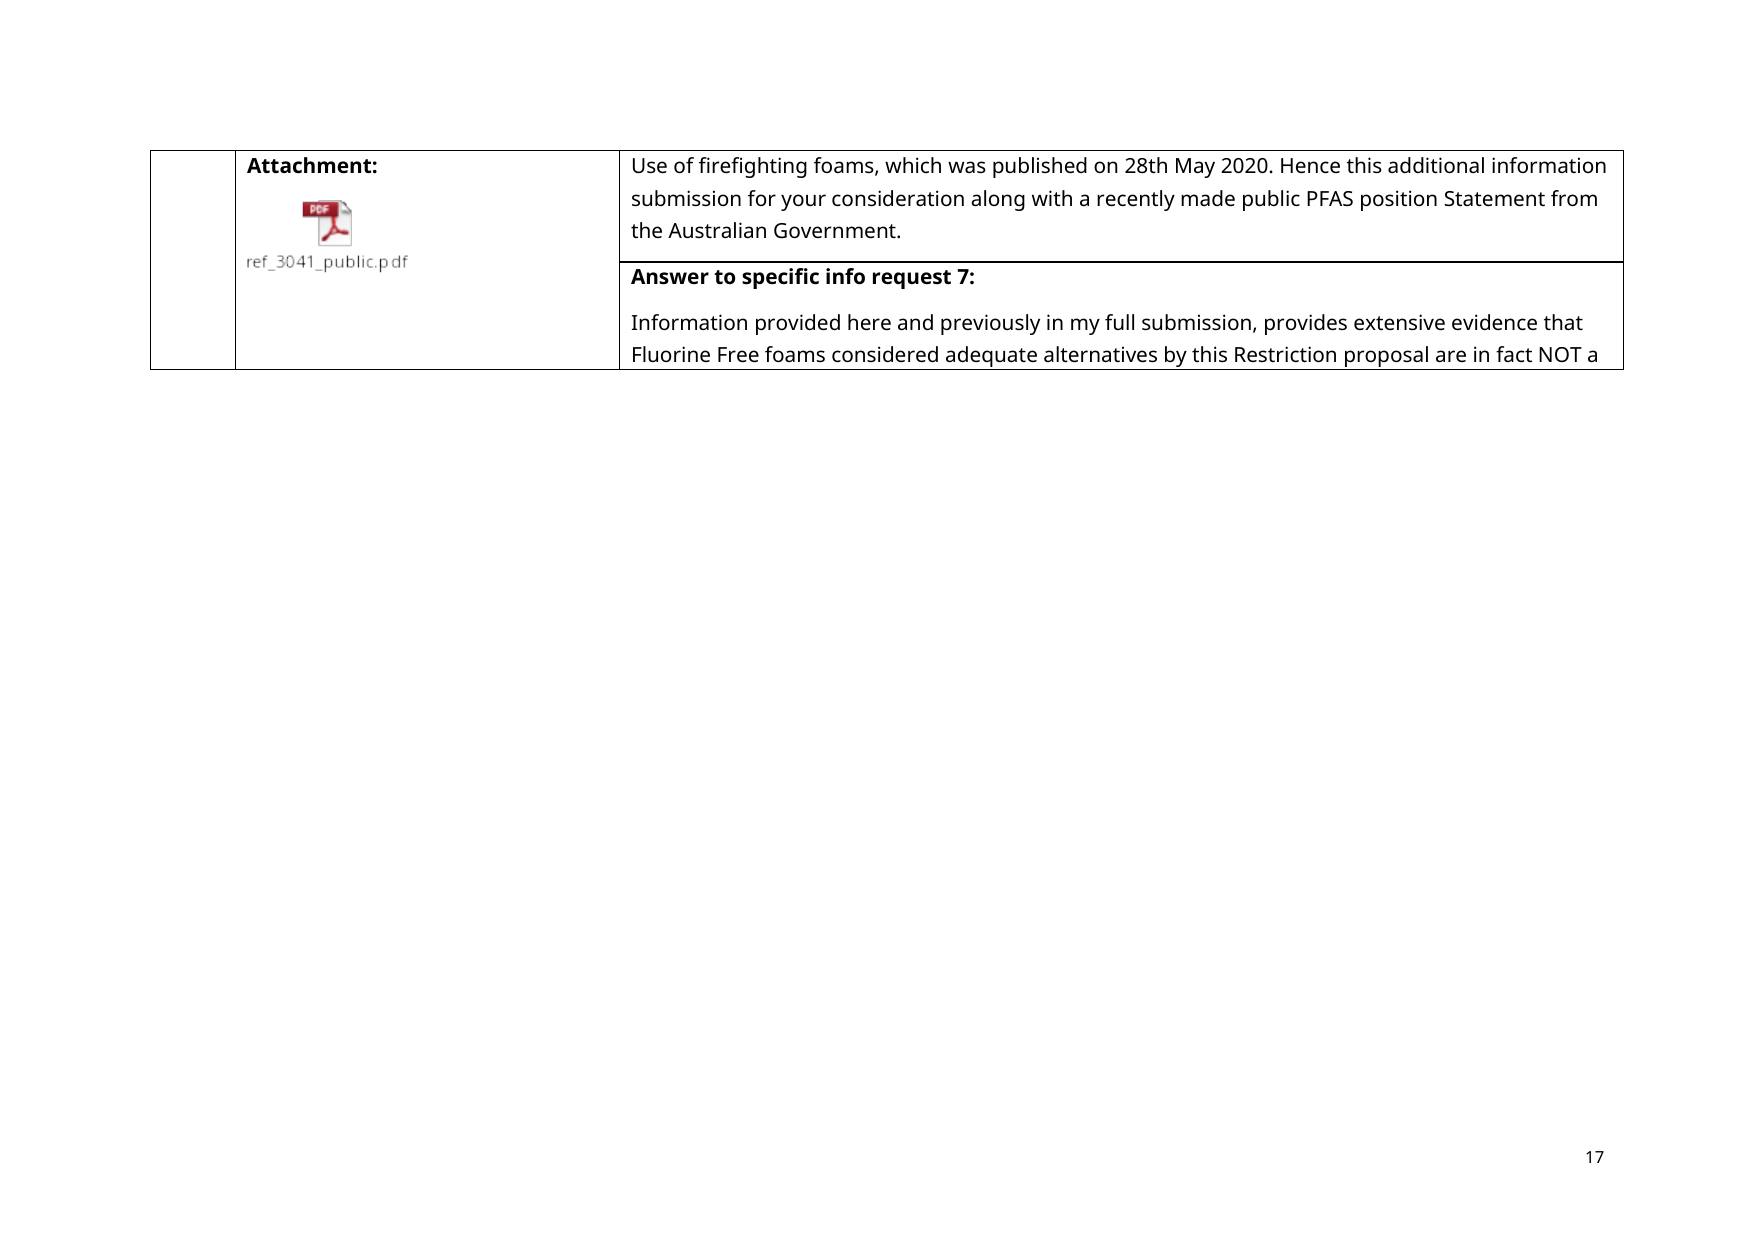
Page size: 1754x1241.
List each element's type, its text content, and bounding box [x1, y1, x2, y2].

table_cell Answer to specific info request 7: Information provided here and previously in my full submission, provides extensive evidence that Fluorine Free foams considered adequate alternatives by this Restriction proposal are in fact NOT a viable alternative to high purity C6 foams which may contain or breakdown to PFHxA. Both attached documents confirm that position. [620, 263, 1623, 369]
table_cell Answer to specific info request 5: As a Consultant I am concerned on the implications of this restriction proposal on foam users, the life safety of the public, emergency responders and site personnel, protection of critical infrastructure and protection of our environment. Swiftly getting the fires out is potentially the biggest advantage in achieving all these objectives, including minimised environmental harm from smoke, breakdown products of the fire in firewater runoff, excess creation of runoff from slow control and extinguishment ability of fluorine free foams which are not viable alternatives to C6 foams, and the consequent likely overflow of planned containment areas, most of which are designed to catch firewater from faster acting and more effective fluorinated foams. This particularly true in large flammable fuel fires in Major Hazard Facilities as defined in my earlier submission and the Fire Protection Association Australia's updated guidance on the Selection and Use of firefighting foams, which was published on 28th May 2020. Hence this additional information submission for your consideration along with a recently made public PFAS position Statement from the Australian Government. [620, 151, 1623, 261]
